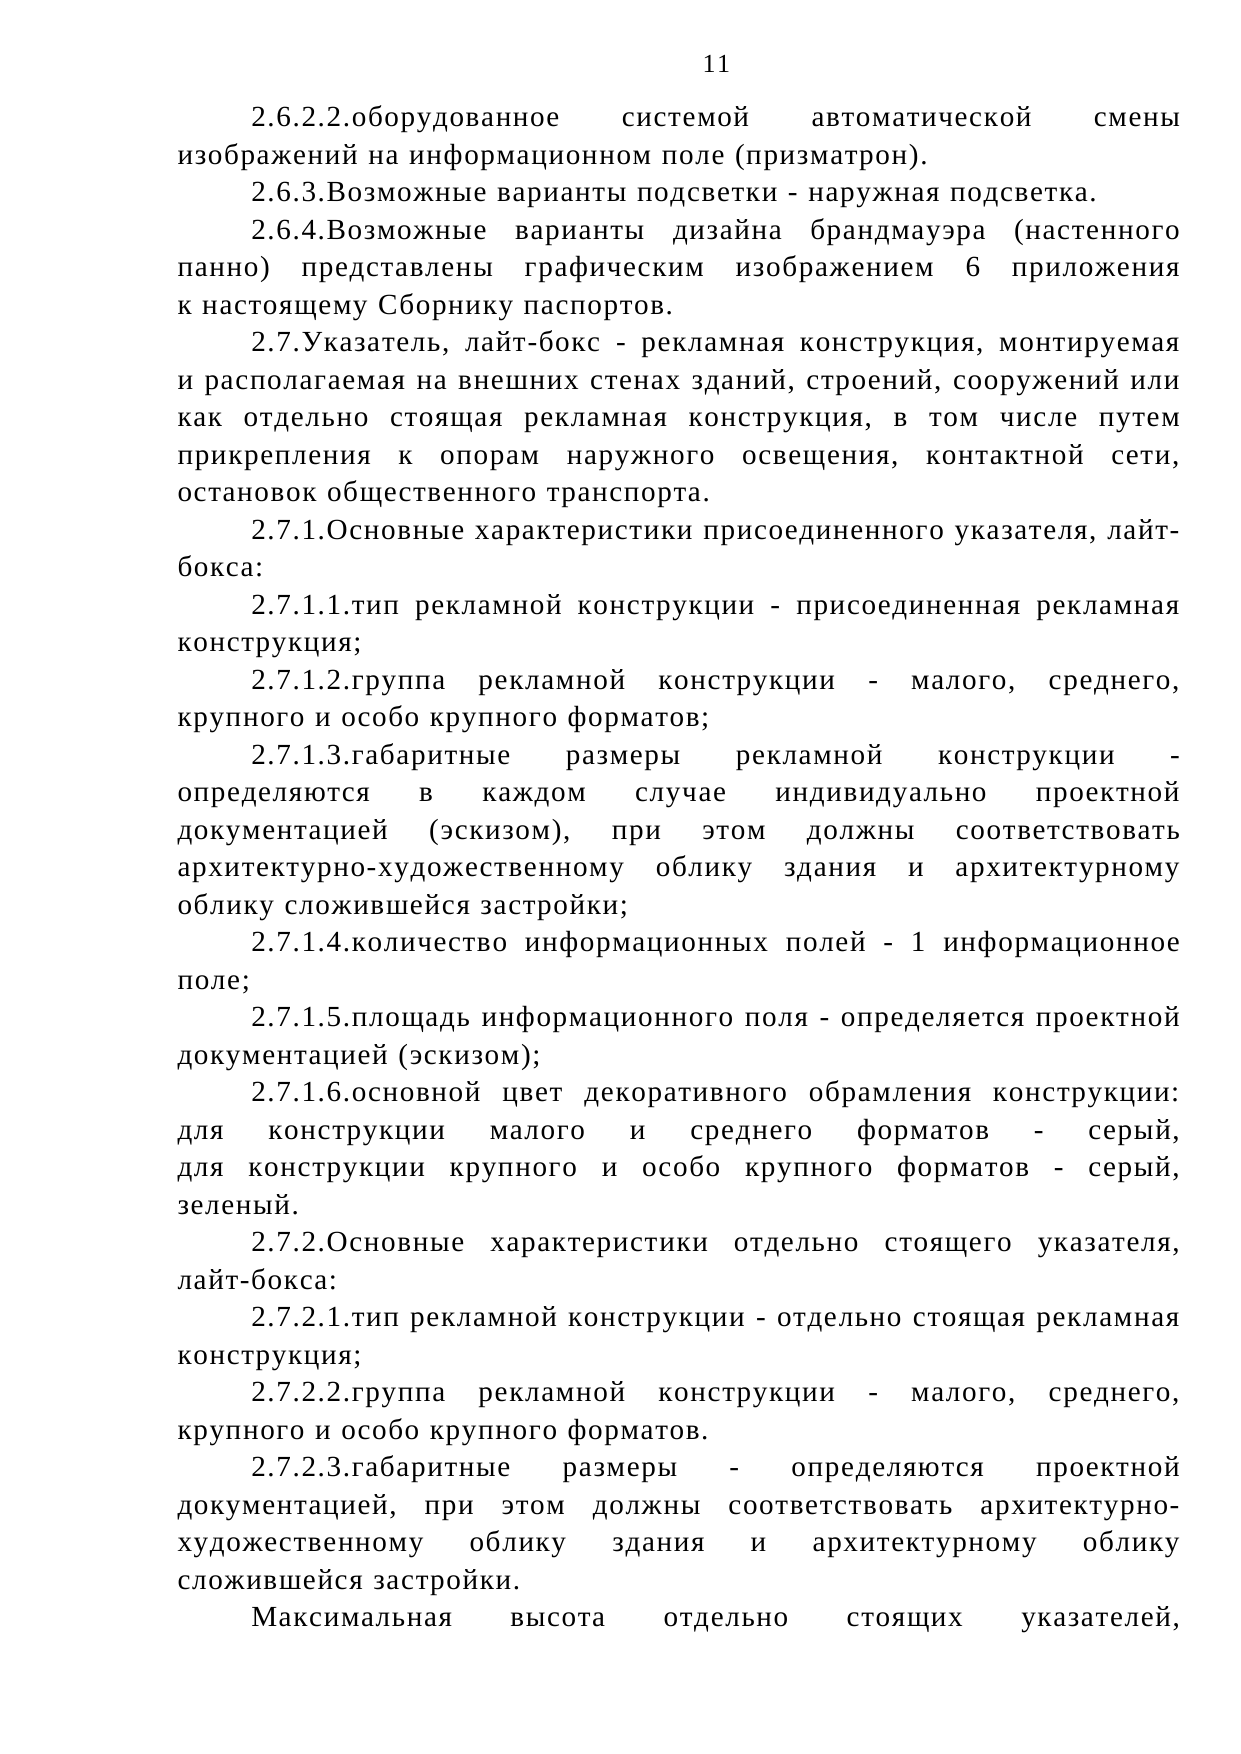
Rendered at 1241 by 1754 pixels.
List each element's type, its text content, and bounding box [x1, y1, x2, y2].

text 2.6.2.2.оборудованное системой автоматической смены изображений на информационном поле (призматрон). [177, 97, 1181, 172]
text 2.7.1.5.площадь информационного поля - определяется проектной документацией (эскизом); [177, 997, 1181, 1072]
text 2.7.2.3.габаритные размеры - определяются проектной документацией, при этом должны соответствовать архитектурно-художественному облику здания и архитектурному облику сложившейся застройки. [177, 1447, 1181, 1597]
text 2.7.Указатель, лайт-бокс - рекламная конструкция, монтируемая и располагаемая на внешних стенах зданий, строений, сооружений или как отдельно стоящая рекламная конструкция, в том числе путем прикрепления к опорам наружного освещения, контактной сети, остановок общественного транспорта. [177, 322, 1181, 509]
text 2.6.3.Возможные варианты подсветки - наружная подсветка. [177, 172, 1181, 209]
text 2.7.1.3.габаритные размеры рекламной конструкции - определяются в каждом случае индивидуально проектной документацией (эскизом), при этом должны соответствовать архитектурно-художественному облику здания и архитектурному облику сложившейся застройки; [177, 734, 1181, 922]
text 2.7.2.2.группа рекламной конструкции - малого, среднего, крупного и особо крупного форматов. [177, 1372, 1181, 1447]
text 2.7.1.1.тип рекламной конструкции - присоединенная рекламная конструкция; [177, 584, 1181, 659]
text 2.7.1.4.количество информационных полей - 1 информационное поле; [177, 922, 1181, 997]
text 2.7.1.2.группа рекламной конструкции - малого, среднего, крупного и особо крупного форматов; [177, 659, 1181, 734]
text 2.7.1.Основные характеристики присоединенного указателя, лайт-бокса: [177, 509, 1181, 584]
text 2.6.4.Возможные варианты дизайна брандмауэра (настенного панно) представлены графическим изображением 6 приложения к настоящему Сборнику паспортов. [177, 209, 1181, 322]
text 2.7.2.Основные характеристики отдельно стоящего указателя, лайт-бокса: [177, 1222, 1181, 1297]
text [177, 1597, 1181, 1634]
text 2.7.2.1.тип рекламной конструкции - отдельно стоящая рекламная конструкция; [177, 1297, 1181, 1372]
text 2.7.1.6.основной цвет декоративного обрамления конструкции: для конструкции малого и среднего форматов - серый, для конструкции крупного и особо крупного форматов - серый, зеленый. [177, 1072, 1181, 1222]
